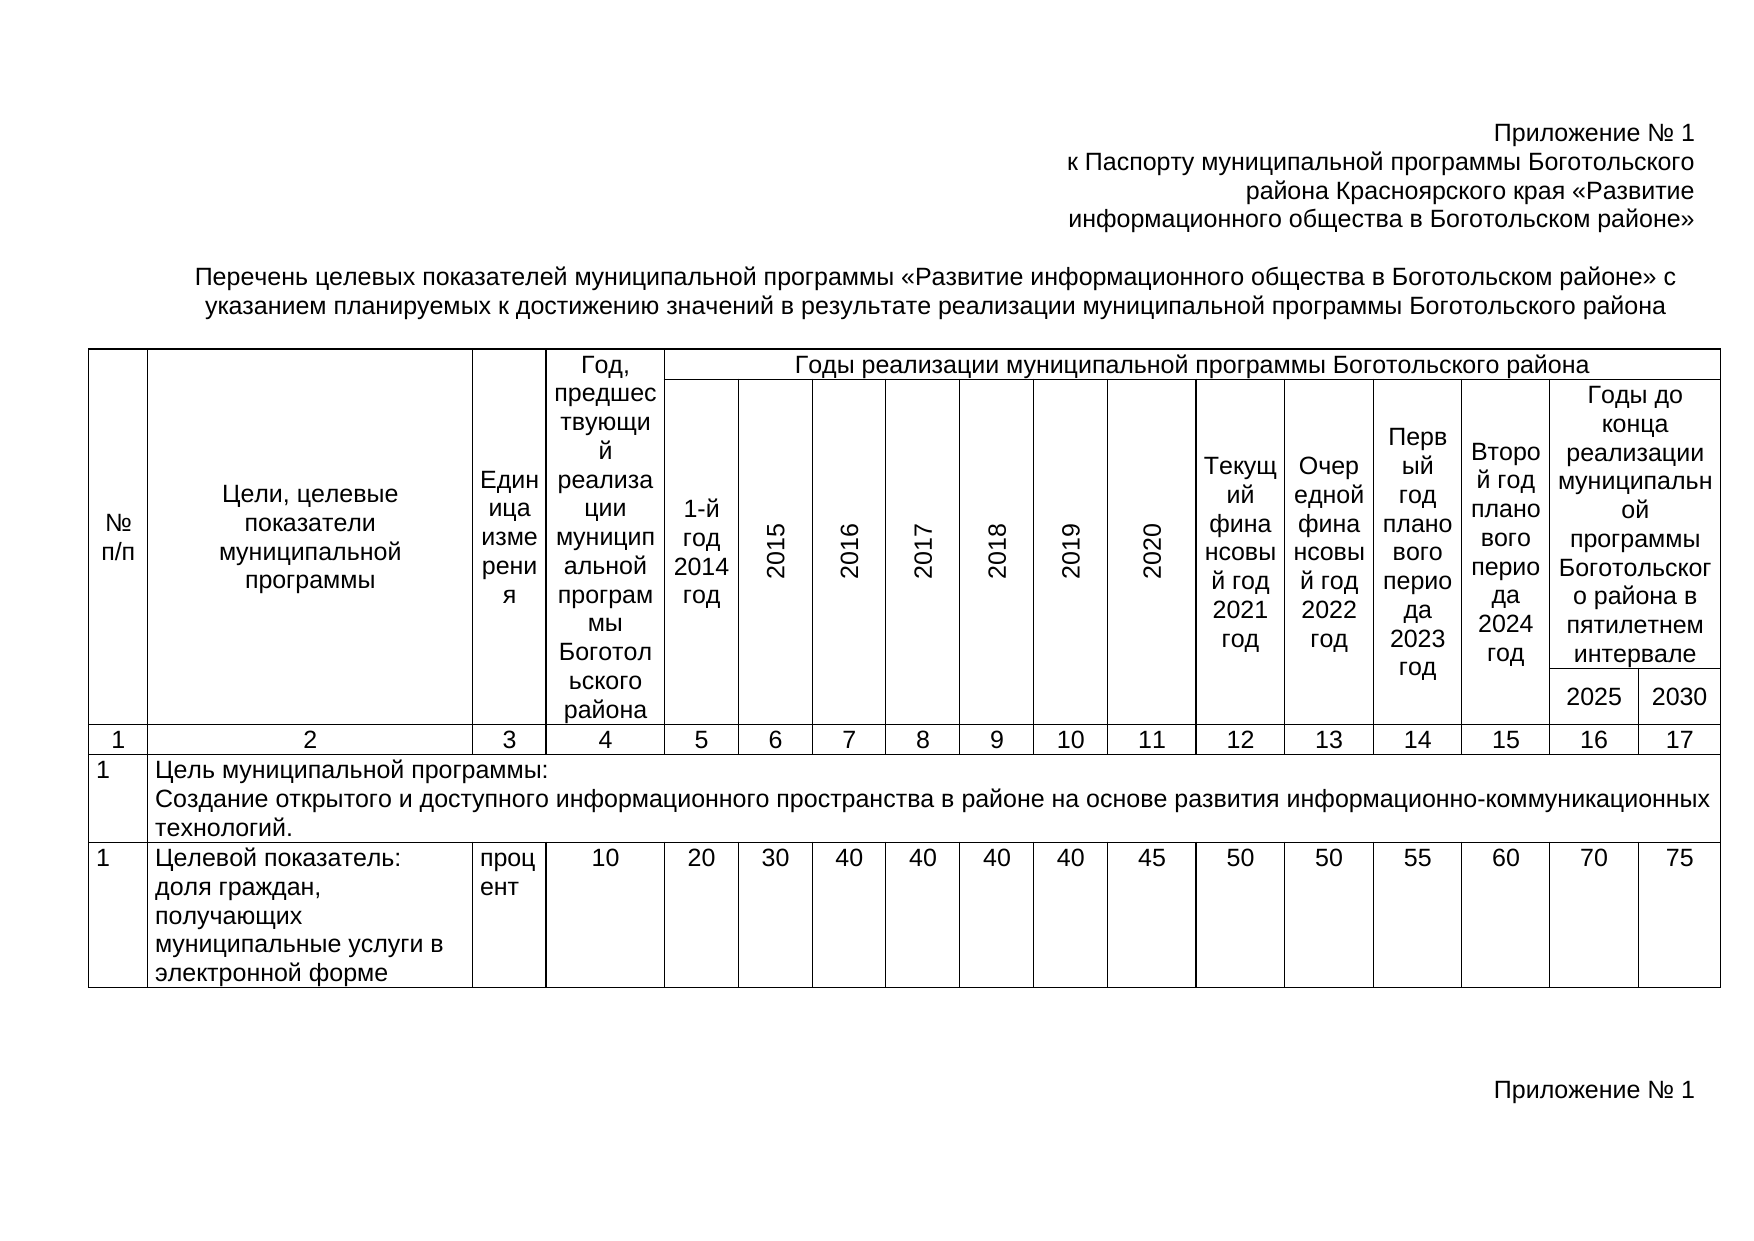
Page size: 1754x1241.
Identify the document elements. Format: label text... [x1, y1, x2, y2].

table_cell Цель муниципальной программы: Создание открытого и доступного информационного пространства в районе на основе развития информационно-коммуникационных технологий. [148, 755, 1720, 842]
table_cell 45 [1108, 843, 1195, 987]
table_cell 9 [960, 725, 1033, 754]
table_header Годы реализации муниципальной программы Боготольского района [665, 350, 1720, 378]
text Приложение № 1 [177, 118, 1695, 147]
table_cell 12 [1197, 725, 1284, 754]
table_cell 16 [1550, 725, 1638, 754]
text Перечень целевых показателей муниципальной программы «Развитие информационного общества в Боготольском районе» с указанием планируемых к достижению значений в результате реализации муниципальной программы Боготольского района [177, 262, 1695, 319]
table_cell 13 [1285, 725, 1373, 754]
table_cell 2030 [1639, 669, 1720, 723]
table_cell 2016 [813, 380, 885, 723]
table_cell 1-й год 2014 год [665, 380, 738, 723]
table_cell 70 [1550, 843, 1638, 987]
table_cell 20 [665, 843, 738, 987]
table_cell 7 [813, 725, 885, 754]
table_cell 50 [1197, 843, 1284, 987]
table_cell Первый год планового периода 2023 год [1374, 380, 1461, 723]
table_cell 40 [886, 843, 959, 987]
table_cell 75 [1639, 843, 1720, 987]
table_cell 2019 [1034, 380, 1107, 723]
table_cell 4 [547, 725, 664, 754]
table_cell 2020 [1108, 380, 1195, 723]
table_cell 2 [148, 725, 472, 754]
table_cell 40 [1034, 843, 1107, 987]
table_cell 1 [89, 755, 147, 842]
table_cell Целевой показатель: доля граждан, получающих муниципальные услуги в электронной форме [148, 843, 472, 987]
table_cell 2015 [739, 380, 812, 723]
table_cell 8 [886, 725, 959, 754]
table_cell 40 [813, 843, 885, 987]
table_cell 1 [89, 725, 147, 754]
table_cell Годы до конца реализации муниципальной программы Боготольского района в пятилетнем интервале [1550, 380, 1720, 667]
table_cell Текущий финансовый год 2021 год [1197, 380, 1284, 723]
table_cell 11 [1108, 725, 1195, 754]
table_cell 2025 [1550, 669, 1638, 723]
table_header № п/п [89, 350, 147, 723]
table_cell 2017 [886, 380, 959, 723]
table_cell 30 [739, 843, 812, 987]
table_cell 3 [473, 725, 545, 754]
text к Паспорту муниципальной программы Боготольского района Красноярского края «Развитие информационного общества в Боготольском районе» [1058, 147, 1695, 233]
text Приложение № 1 [177, 1075, 1695, 1103]
table_cell 17 [1639, 725, 1720, 754]
table_cell 14 [1374, 725, 1461, 754]
table_cell 5 [665, 725, 738, 754]
table_cell 10 [1034, 725, 1107, 754]
table_cell Второй год планового периода 2024 год [1462, 380, 1549, 723]
table_cell 60 [1462, 843, 1549, 987]
table_cell 6 [739, 725, 812, 754]
table_header Единица измерения [473, 350, 545, 723]
table_cell 40 [960, 843, 1033, 987]
table_cell 55 [1374, 843, 1461, 987]
table_header Цели, целевые показатели муниципальной программы [148, 350, 472, 723]
table_cell Очередной финансовый год 2022 год [1285, 380, 1373, 723]
table_cell 50 [1285, 843, 1373, 987]
table_header Год, предшествующий реализации муниципальной программы Боготольского района [547, 350, 664, 723]
table_cell процент [473, 843, 545, 987]
table_cell 10 [547, 843, 664, 987]
table_cell 15 [1462, 725, 1549, 754]
table_cell 1 [89, 843, 147, 987]
table_cell 2018 [960, 380, 1033, 723]
